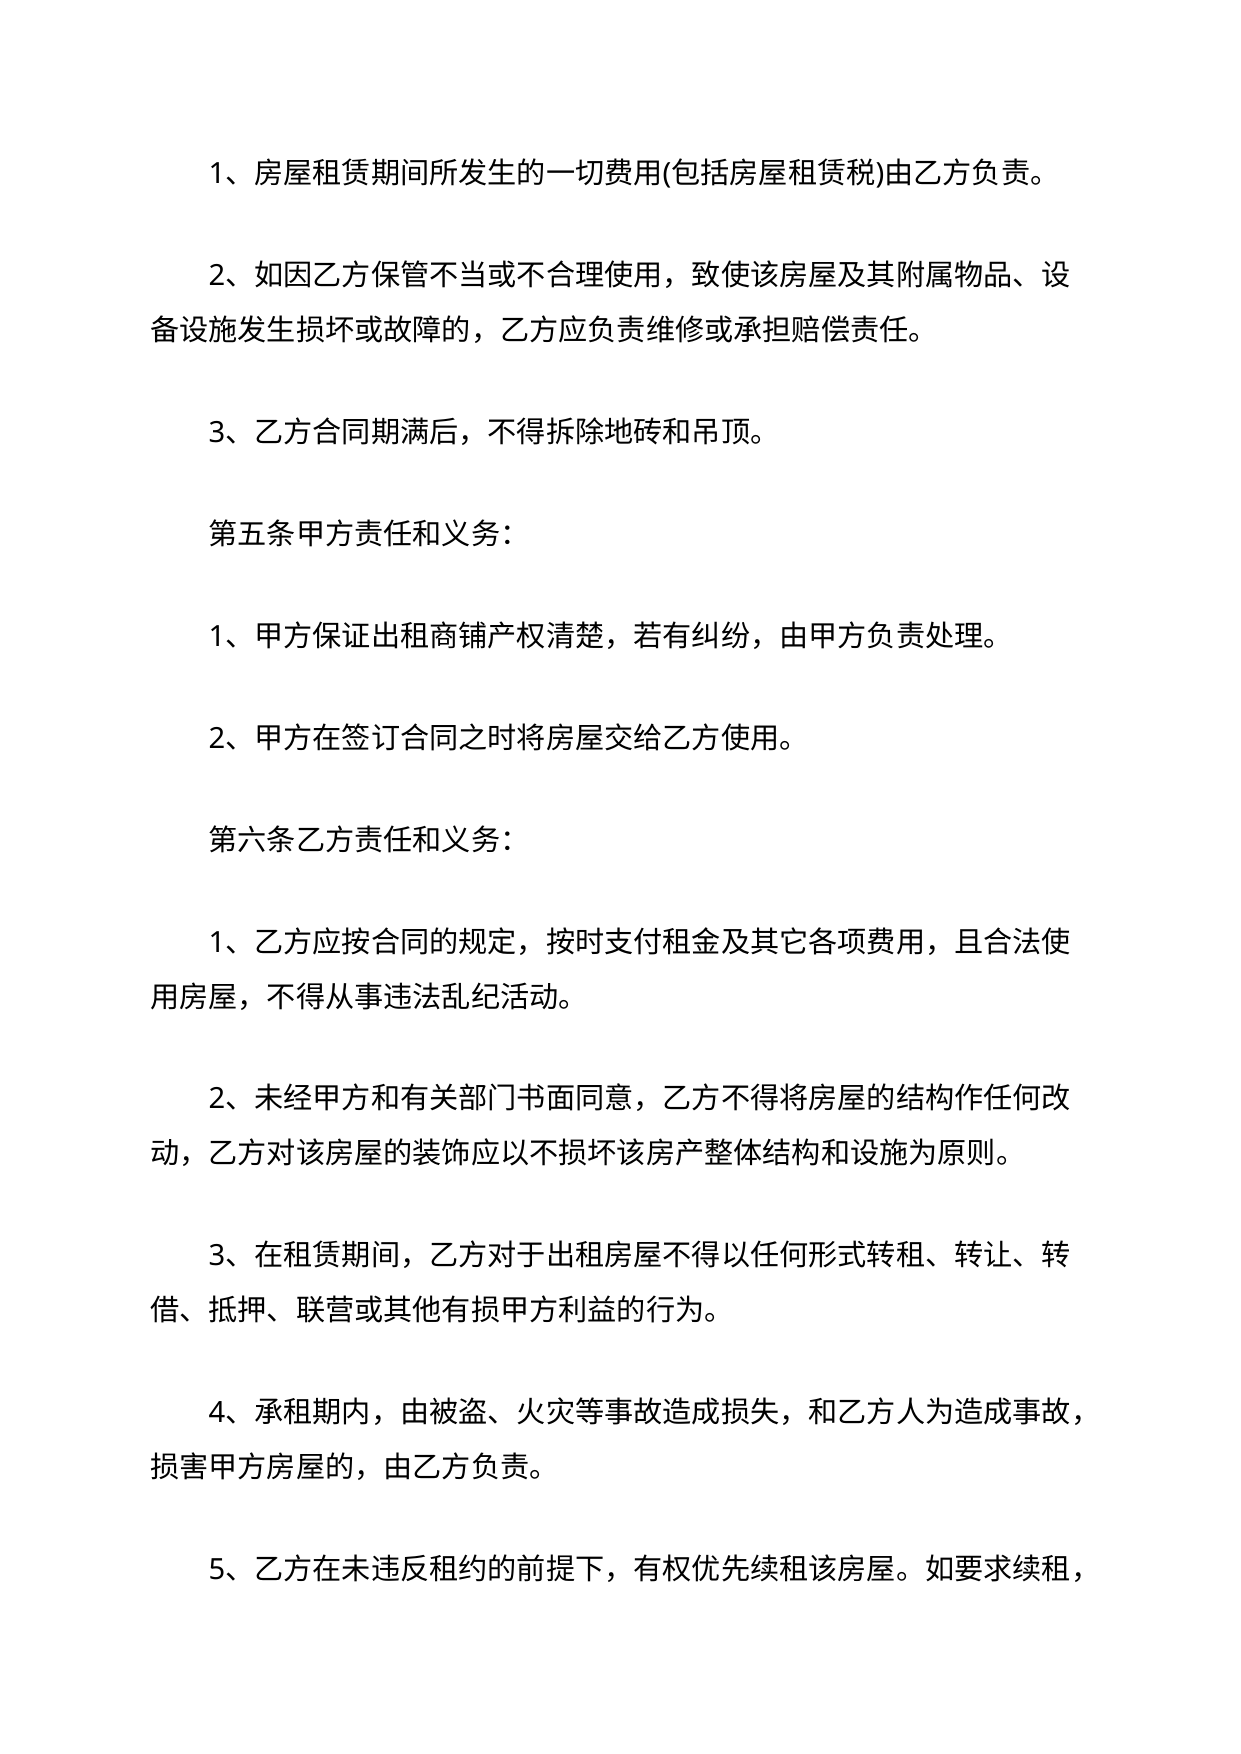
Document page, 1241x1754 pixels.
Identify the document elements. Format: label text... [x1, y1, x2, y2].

text 2、未经甲方和有关部门书面同意，乙方不得将房屋的结构作任何改动，乙方对该房屋的装饰应以不损坏该房产整体结构和设施为原则。 [150, 1075, 1090, 1172]
text 1、甲方保证出租商铺产权清楚，若有纠纷，由甲方负责处理。 [150, 612, 1090, 655]
text 3、在租赁期间，乙方对于出租房屋不得以任何形式转租、转让、转借、抵押、联营或其他有损甲方利益的行为。 [150, 1232, 1090, 1329]
text 4、承租期内，由被盗、火灾等事故造成损失，和乙方人为造成事故，损害甲方房屋的，由乙方负责。 [150, 1388, 1090, 1486]
text 3、乙方合同期满后，不得拆除地砖和吊顶。 [150, 409, 1090, 451]
text 第五条甲方责任和义务： [150, 511, 1090, 553]
text 1、房屋租赁期间所发生的一切费用(包括房屋租赁税)由乙方负责。 [150, 150, 1090, 192]
text 第六条乙方责任和义务： [150, 816, 1090, 859]
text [150, 1545, 1090, 1588]
text 2、如因乙方保管不当或不合理使用，致使该房屋及其附属物品、设备设施发生损坏或故障的，乙方应负责维修或承担赔偿责任。 [150, 252, 1090, 349]
text 2、甲方在签订合同之时将房屋交给乙方使用。 [150, 714, 1090, 757]
text 1、乙方应按合同的规定，按时支付租金及其它各项费用，且合法使用房屋，不得从事违法乱纪活动。 [150, 918, 1090, 1016]
